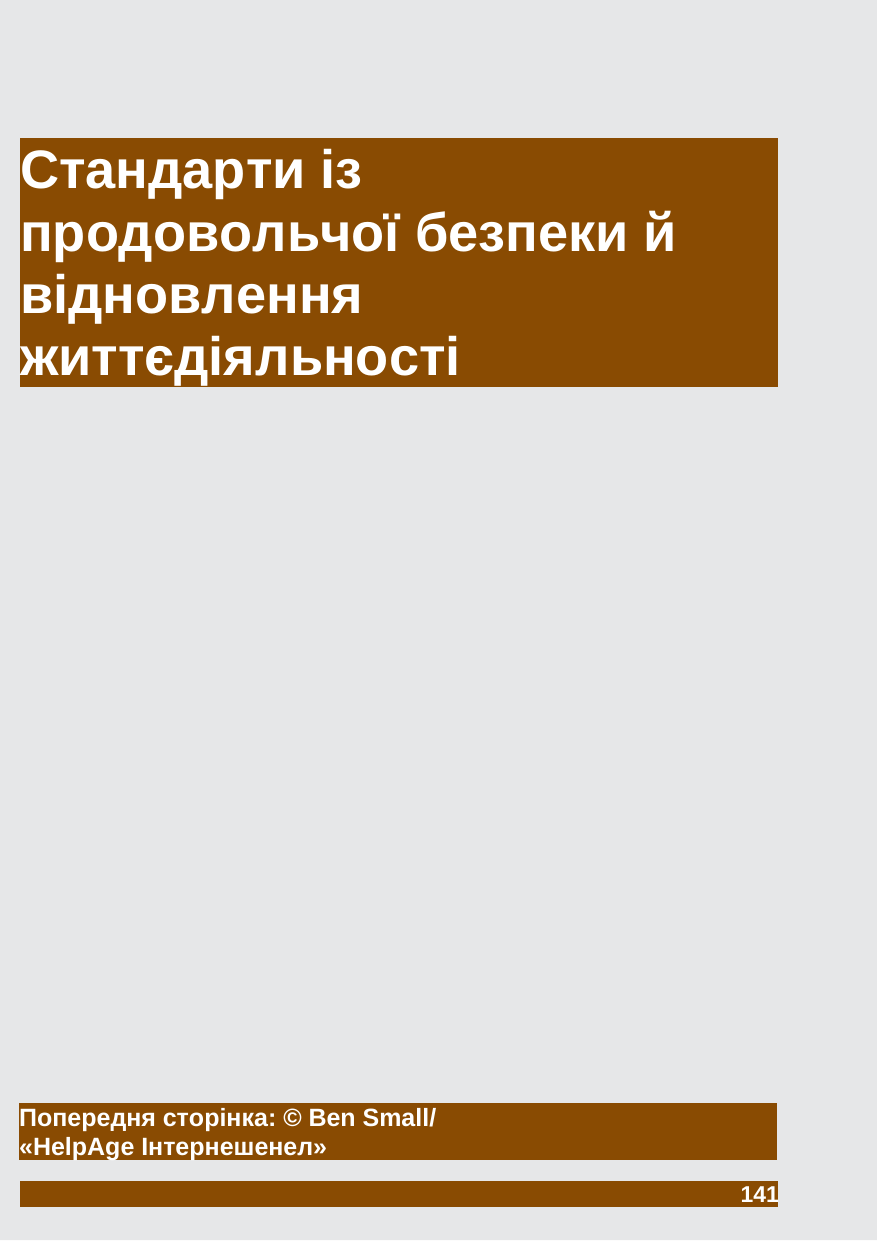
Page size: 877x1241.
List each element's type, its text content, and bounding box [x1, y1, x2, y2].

text продовольчої безпеки й відновлення життєдіяльності [20, 200, 778, 387]
text 141 [20, 1181, 778, 1207]
text Стандарти із [20, 138, 778, 200]
text «HelpAge Інтернешенел» [19, 1132, 777, 1160]
text Попередня сторінка: © Ben Small/ [19, 1103, 777, 1132]
